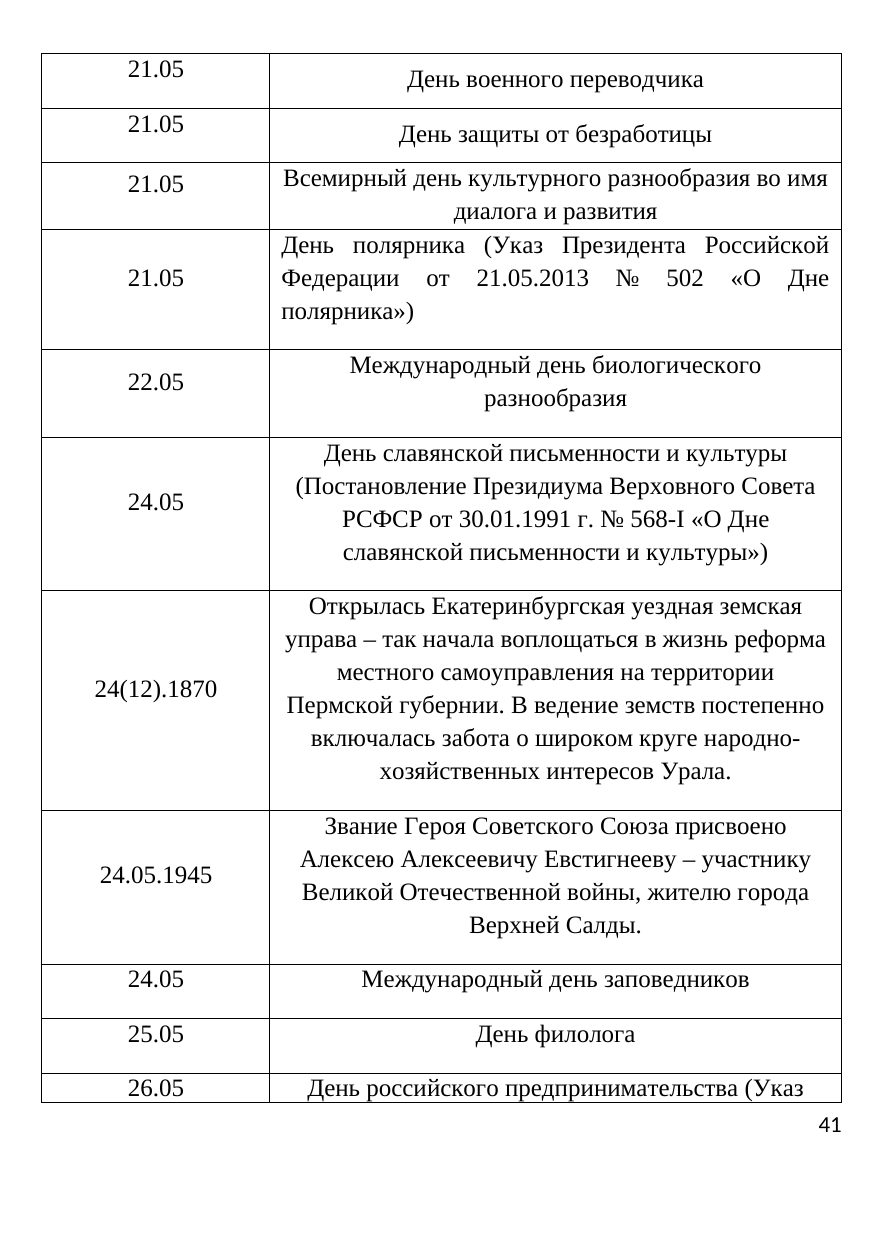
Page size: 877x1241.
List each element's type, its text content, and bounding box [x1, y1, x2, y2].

table_cell 21.05 [42, 54, 269, 108]
table_cell 21.05 [42, 230, 269, 349]
table_cell Международный день биологического разнообразия [270, 350, 841, 437]
table_cell День военного переводчика [270, 54, 841, 108]
table_cell 21.05 [42, 163, 269, 229]
table_cell Звание Героя Советского Союза присвоено Алексею Алексеевичу Евстигнееву – участнику Великой Отечественной войны, жителю города Верхней Салды. [270, 811, 841, 963]
table_cell 24(12).1870 [42, 591, 269, 810]
table_cell День славянской письменности и культуры (Постановление Президиума Верховного Совета РСФСР от 30.01.1991 г. № 568-I «О Дне славянской письменности и культуры») [270, 438, 841, 590]
table_cell 26.05 [42, 1074, 269, 1102]
table_cell 24.05 [42, 438, 269, 590]
table_cell 21.05 [42, 109, 269, 162]
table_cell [270, 1074, 841, 1102]
table_cell 24.05 [42, 965, 269, 1018]
table_cell День защиты от безработицы [270, 109, 841, 162]
table_cell 22.05 [42, 350, 269, 437]
table_cell День полярника (Указ Президента Российской Федерации от 21.05.2013 № 502 «О Дне полярника») [270, 230, 841, 349]
table_cell День филолога [270, 1019, 841, 1072]
table_cell 25.05 [42, 1019, 269, 1072]
table_cell Международный день заповедников [270, 965, 841, 1018]
table_cell 24.05.1945 [42, 811, 269, 963]
table_cell Открылась Екатеринбургская уездная земская управа – так начала воплощаться в жизнь реформа местного самоуправления на территории Пермской губернии. В ведение земств постепенно включалась забота о широком круге народно-хозяйственных интересов Урала. [270, 591, 841, 810]
table_cell Всемирный день культурного разнообразия во имя диалога и развития [270, 163, 841, 229]
